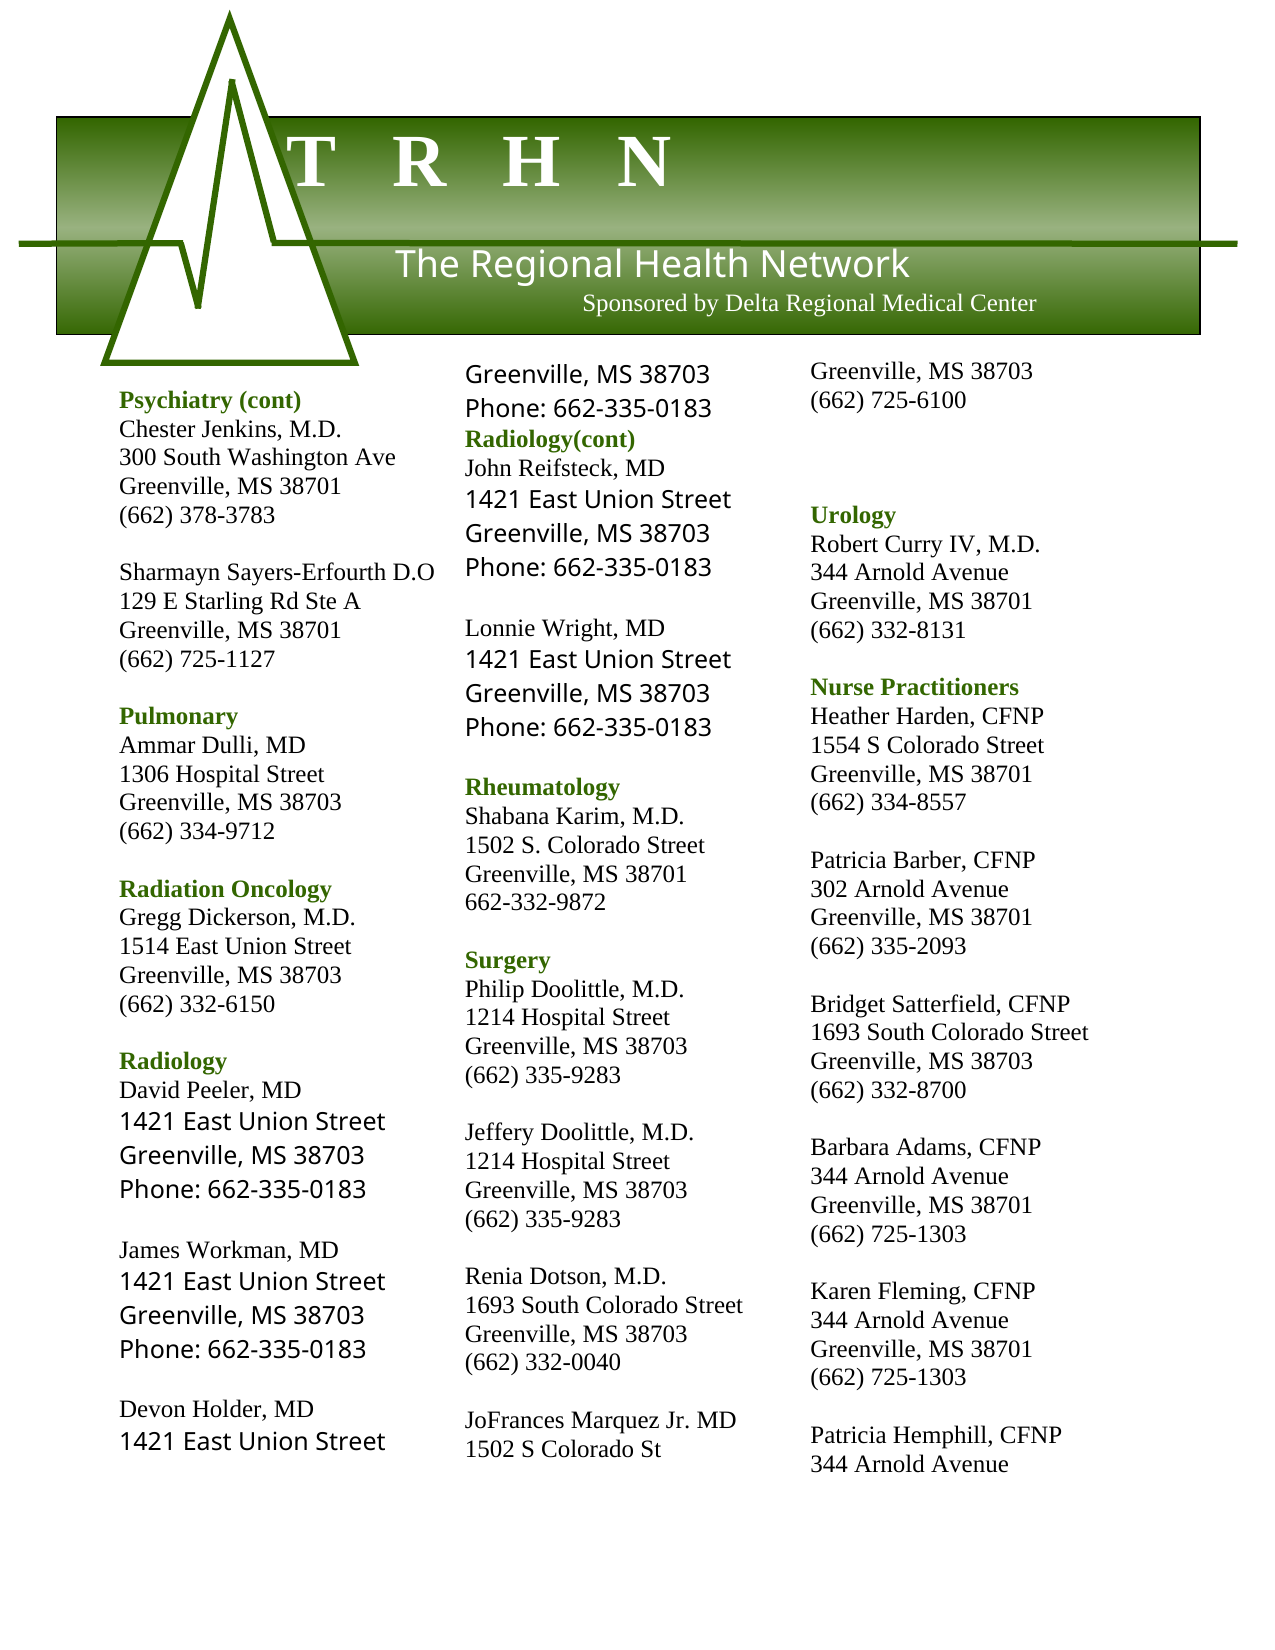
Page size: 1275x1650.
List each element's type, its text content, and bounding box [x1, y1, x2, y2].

text Philip Doolittle, M.D. [464, 974, 810, 1002]
text (662) 334-9712 [119, 816, 464, 845]
text 344 Arnold Avenue [810, 1449, 1156, 1477]
text Radiology David Peeler, MD [119, 1046, 464, 1104]
text Patricia Hemphill, CFNP [810, 1420, 1156, 1449]
text (662) 378-3783 [119, 500, 464, 529]
text (662) 332-0040 [464, 1347, 810, 1376]
text Ammar Dulli, MD [119, 730, 464, 759]
text 302 Arnold Avenue [810, 874, 1156, 902]
text Patricia Barber, CFNP [810, 845, 1156, 874]
text Greenville, MS 38703 [810, 356, 1156, 385]
text Phone: 662-335-0183 [119, 1172, 464, 1206]
text Radiology(cont) [464, 424, 810, 453]
text Greenville, MS 38701 [810, 1334, 1156, 1362]
text Gregg Dickerson, M.D. [119, 902, 464, 931]
text (662) 334-8557 [810, 787, 1156, 816]
text 1693 South Colorado Street [810, 1017, 1156, 1046]
text 300 South Washington Ave [119, 442, 464, 471]
text Robert Curry IV, M.D. [810, 529, 1156, 557]
text Greenville, MS 38701 [810, 759, 1156, 787]
text James Workman, MD [119, 1235, 464, 1263]
text (662) 725-1303 [810, 1219, 1156, 1247]
text Karen Fleming, CFNP [810, 1276, 1156, 1305]
text 344 Arnold Avenue [810, 1305, 1156, 1334]
text (662) 725-1303 [810, 1362, 1156, 1391]
text Psychiatry (cont) [119, 385, 464, 414]
text Phone: 662-335-0183 [464, 710, 810, 744]
text Urology [810, 500, 1156, 529]
list 662-332-9872 [464, 887, 810, 916]
text Greenville, MS 38703 [810, 1046, 1156, 1075]
text Greenville, MS 38701 [810, 902, 1156, 931]
text Renia Dotson, M.D. [464, 1261, 810, 1290]
text (662) 725-6100 [810, 385, 1156, 414]
text Nurse Practitioners [810, 672, 1156, 701]
text Jeffery Doolittle, M.D. [464, 1117, 810, 1146]
text 1554 S Colorado Street [810, 730, 1156, 759]
text Greenville, MS 38701 [810, 1190, 1156, 1219]
list Shabana Karim, M.D. [464, 801, 810, 830]
text Barbara Adams, CFNP [810, 1132, 1156, 1161]
text Rheumatology [464, 772, 810, 801]
text Sharmayn Sayers-Erfourth D.O [119, 557, 464, 586]
text Heather Harden, CFNP [810, 701, 1156, 730]
text (662) 335-9283 [464, 1204, 810, 1232]
text Phone: 662-335-0183 [464, 390, 810, 424]
text 344 Arnold Avenue [810, 1161, 1156, 1190]
text 1502 S Colorado St [464, 1434, 810, 1462]
text Surgery [464, 945, 810, 974]
text Bridget Satterfield, CFNP [810, 989, 1156, 1017]
text (662) 332-6150 [119, 989, 464, 1017]
text Greenville, MS 38701 [119, 615, 464, 644]
text Phone: 662-335-0183 [464, 550, 810, 584]
text Chester Jenkins, M.D. [119, 414, 464, 442]
text Phone: 662-335-0183 [119, 1332, 464, 1366]
text (662) 332-8700 [810, 1075, 1156, 1104]
text (662) 335-2093 [810, 931, 1156, 960]
text Greenville, MS 38701 [119, 471, 464, 500]
text (662) 332-8131 [810, 615, 1156, 644]
text 129 E Starling Rd Ste A [119, 586, 464, 615]
text Radiation Oncology [119, 874, 464, 902]
text Devon Holder, MD [119, 1394, 464, 1423]
text Lonnie Wright, MD [464, 613, 810, 642]
text Pulmonary [119, 701, 464, 730]
text JoFrances Marquez Jr. MD [464, 1405, 810, 1434]
text (662) 335-9283 [464, 1060, 810, 1089]
text John Reifsteck, MD [464, 453, 810, 482]
text (662) 725-1127 [119, 644, 464, 672]
